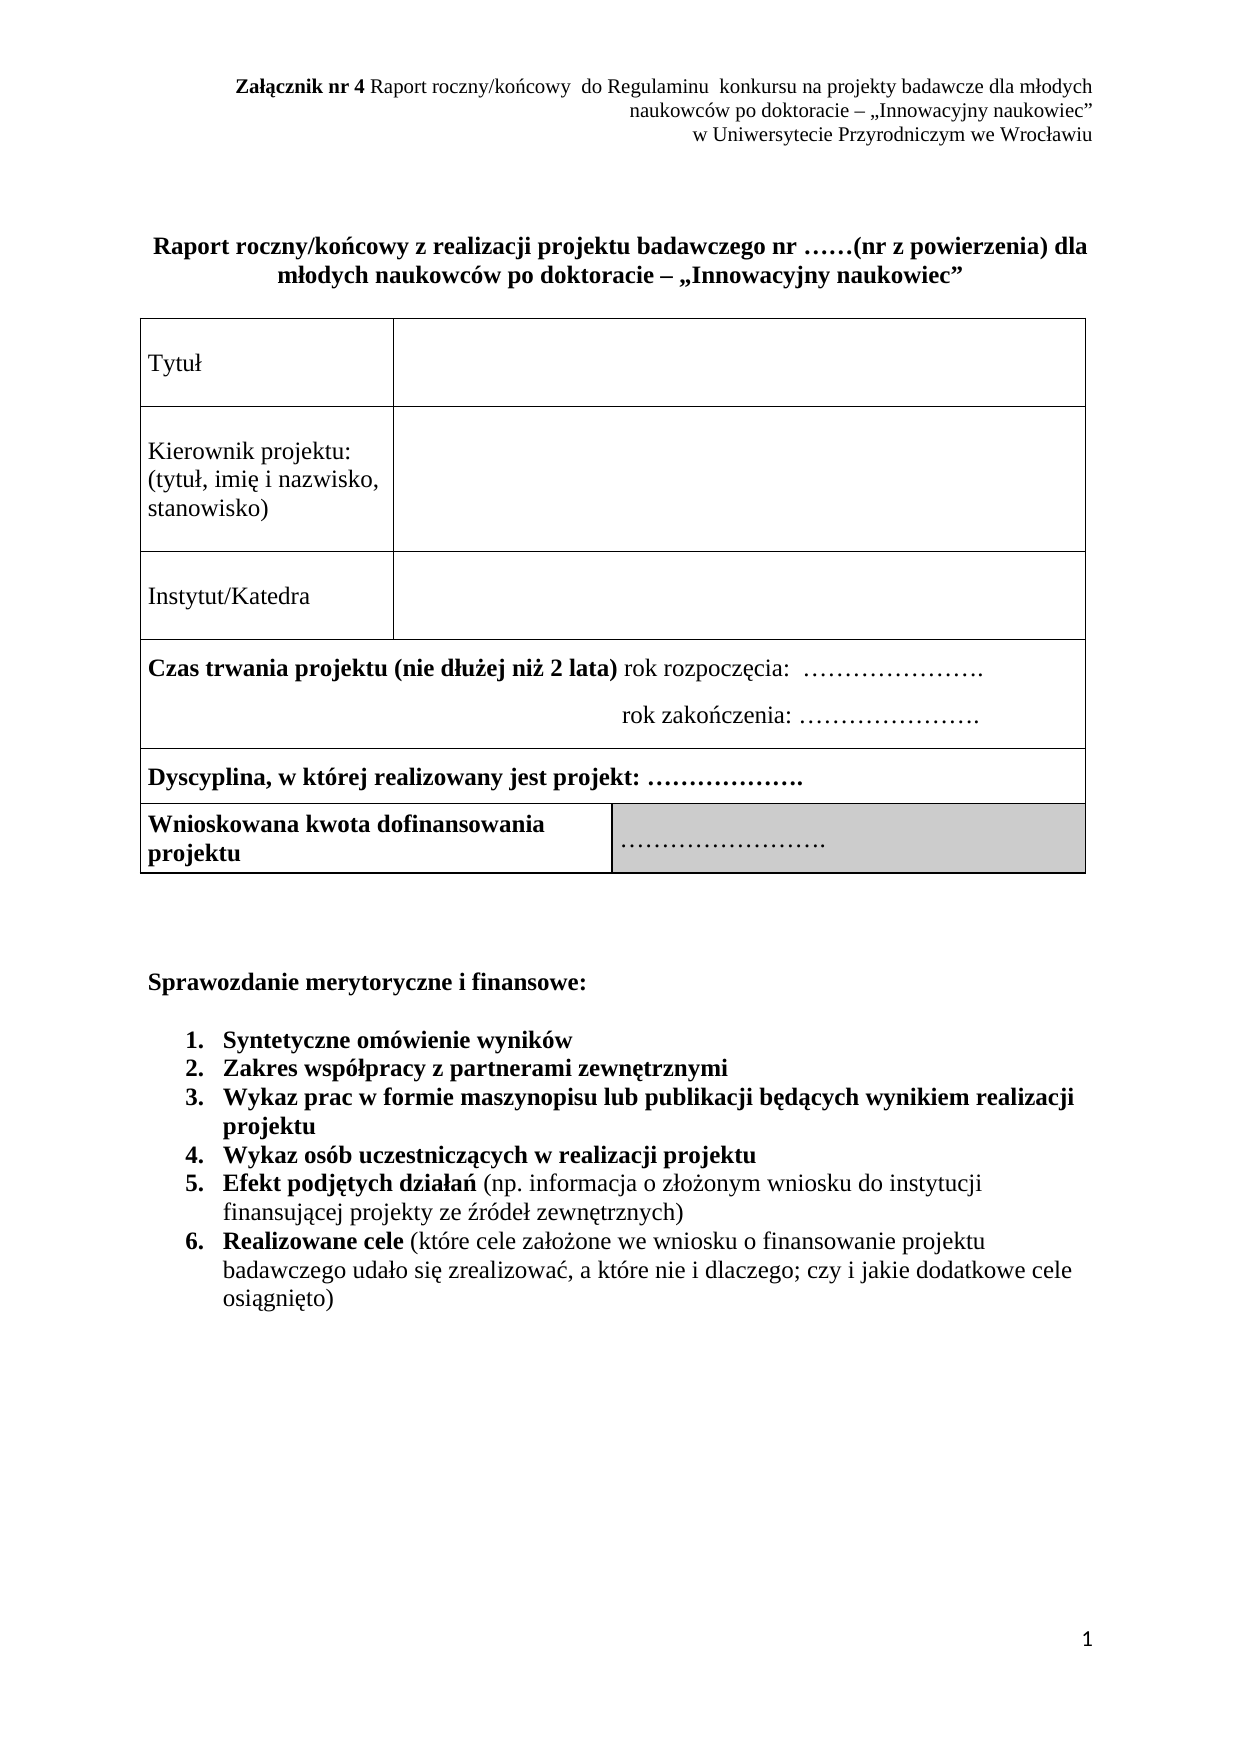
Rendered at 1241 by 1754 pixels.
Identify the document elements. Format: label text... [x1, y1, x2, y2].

list Wykaz osób uczestniczących w realizacji projektu [185, 1140, 1093, 1168]
text Sprawozdanie merytoryczne i finansowe: [148, 967, 1093, 996]
list Realizowane cele (które cele założone we wniosku o finansowanie projektu badawczego udało się zrealizować, a które nie i dlaczego; czy i jakie dodatkowe cele osiągnięto) [185, 1226, 1093, 1312]
table_cell Dyscyplina, w której realizowany jest projekt: ………………. [141, 749, 1085, 803]
table_cell [394, 407, 1085, 551]
table_cell [394, 552, 1085, 639]
table_cell Kierownik projektu: (tytuł, imię i nazwisko, stanowisko) [141, 407, 393, 551]
table_cell Czas trwania projektu (nie dłużej niż 2 lata) rok rozpoczęcia: …………………. rok zakończenia: …………………. [141, 640, 1085, 748]
text Raport roczny/końcowy z realizacji projektu badawczego nr ……(nr z powierzenia) dla młodych naukowców po doktoracie – „Innowacyjny naukowiec” [148, 231, 1093, 289]
table_cell Instytut/Katedra [141, 552, 393, 639]
list Wykaz prac w formie maszynopisu lub publikacji będących wynikiem realizacji projektu [185, 1082, 1093, 1140]
table_cell ……………………. [613, 804, 1085, 872]
table_header [394, 319, 1085, 406]
list Syntetyczne omówienie wyników [185, 1025, 1093, 1053]
list Zakres współpracy z partnerami zewnętrznymi [185, 1053, 1093, 1082]
table_header Tytuł [141, 319, 393, 406]
list Efekt podjętych działań (np. informacja o złożonym wniosku do instytucji finansującej projekty ze źródeł zewnętrznych) [185, 1168, 1093, 1226]
table_cell Wnioskowana kwota dofinansowania projektu [141, 804, 611, 872]
